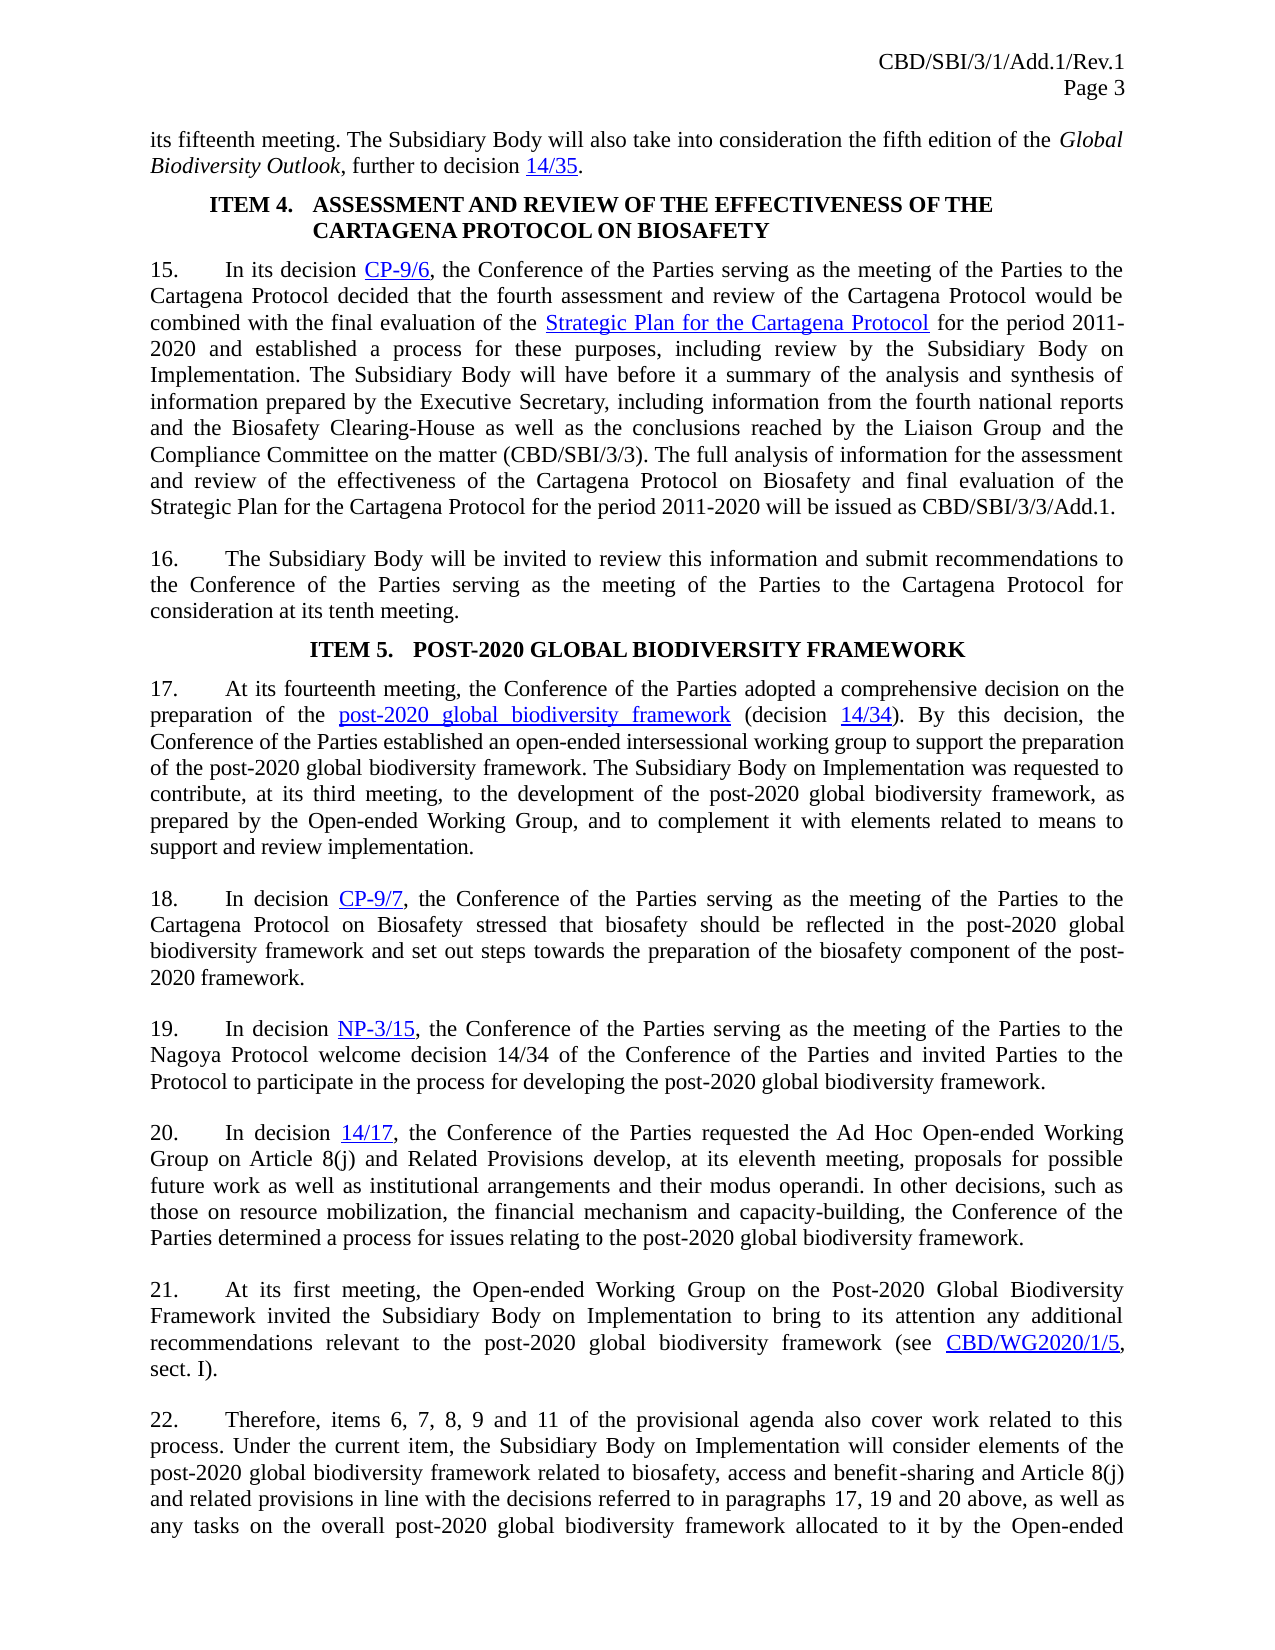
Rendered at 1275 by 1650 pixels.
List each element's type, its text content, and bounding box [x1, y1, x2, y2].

list At its fourteenth meeting, the Conference of the Parties adopted a comprehensive decision on the preparation of the post-2020 global biodiversity framework (decision 14/34). By this decision, the Conference of the Parties established an open-ended intersessional working group to support the preparation of the post-2020 global biodiversity framework. The Subsidiary Body on Implementation was requested to contribute, at its third meeting, to the development of the post-2020 global biodiversity framework, as prepared by the Open-ended Working Group, and to complement it with elements related to means to support and review implementation. [150, 675, 1125, 859]
list In decision NP-3/15, the Conference of the Parties serving as the meeting of the Parties to the Nagoya Protocol welcome decision 14/34 of the Conference of the Parties and invited Parties to the Protocol to participate in the process for developing the post-2020 global biodiversity framework. [150, 1015, 1125, 1094]
list At its first meeting, the Open-ended Working Group on the Post-2020 Global Biodiversity Framework invited the Subsidiary Body on Implementation to bring to its attention any additional recommendations relevant to the post-2020 global biodiversity framework (see CBD/WG2020/1/5, sect. I). [150, 1276, 1125, 1381]
subtitle Item 5. Post-2020 global biodiversity framework [150, 636, 1125, 663]
list The Subsidiary Body will be invited to review this information and submit recommendations to the Conference of the Parties serving as the meeting of the Parties to the Cartagena Protocol for consideration at its tenth meeting. [150, 545, 1125, 624]
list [150, 1406, 1125, 1538]
list In decision CP-9/7, the Conference of the Parties serving as the meeting of the Parties to the Cartagena Protocol on Biosafety stressed that biosafety should be reflected in the post-2020 global biodiversity framework and set out steps towards the preparation of the biosafety component of the post-2020 framework. [150, 884, 1125, 990]
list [150, 126, 1125, 178]
subtitle Item 4. Assessment and review of the effectiveness of the Cartagena Protocol on Biosafety [209, 191, 1125, 244]
list In its decision CP-9/6, the Conference of the Parties serving as the meeting of the Parties to the Cartagena Protocol decided that the fourth assessment and review of the Cartagena Protocol would be combined with the final evaluation of the Strategic Plan for the Cartagena Protocol for the period 2011-2020 and established a process for these purposes, including review by the Subsidiary Body on Implementation. The Subsidiary Body will have before it a summary of the analysis and synthesis of information prepared by the Executive Secretary, including information from the fourth national reports and the Biosafety Clearing-House as well as the conclusions reached by the Liaison Group and the Compliance Committee on the matter (CBD/SBI/3/3). The full analysis of information for the assessment and review of the effectiveness of the Cartagena Protocol on Biosafety and final evaluation of the Strategic Plan for the Cartagena Protocol for the period 2011-2020 will be issued as CBD/SBI/3/3/Add.1. [150, 256, 1125, 520]
list In decision 14/17, the Conference of the Parties requested the Ad Hoc Open-ended Working Group on Article 8(j) and Related Provisions develop, at its eleventh meeting, proposals for possible future work as well as institutional arrangements and their modus operandi. In other decisions, such as those on resource mobilization, the financial mechanism and capacity-building, the Conference of the Parties determined a process for issues relating to the post-2020 global biodiversity framework. [150, 1119, 1125, 1251]
